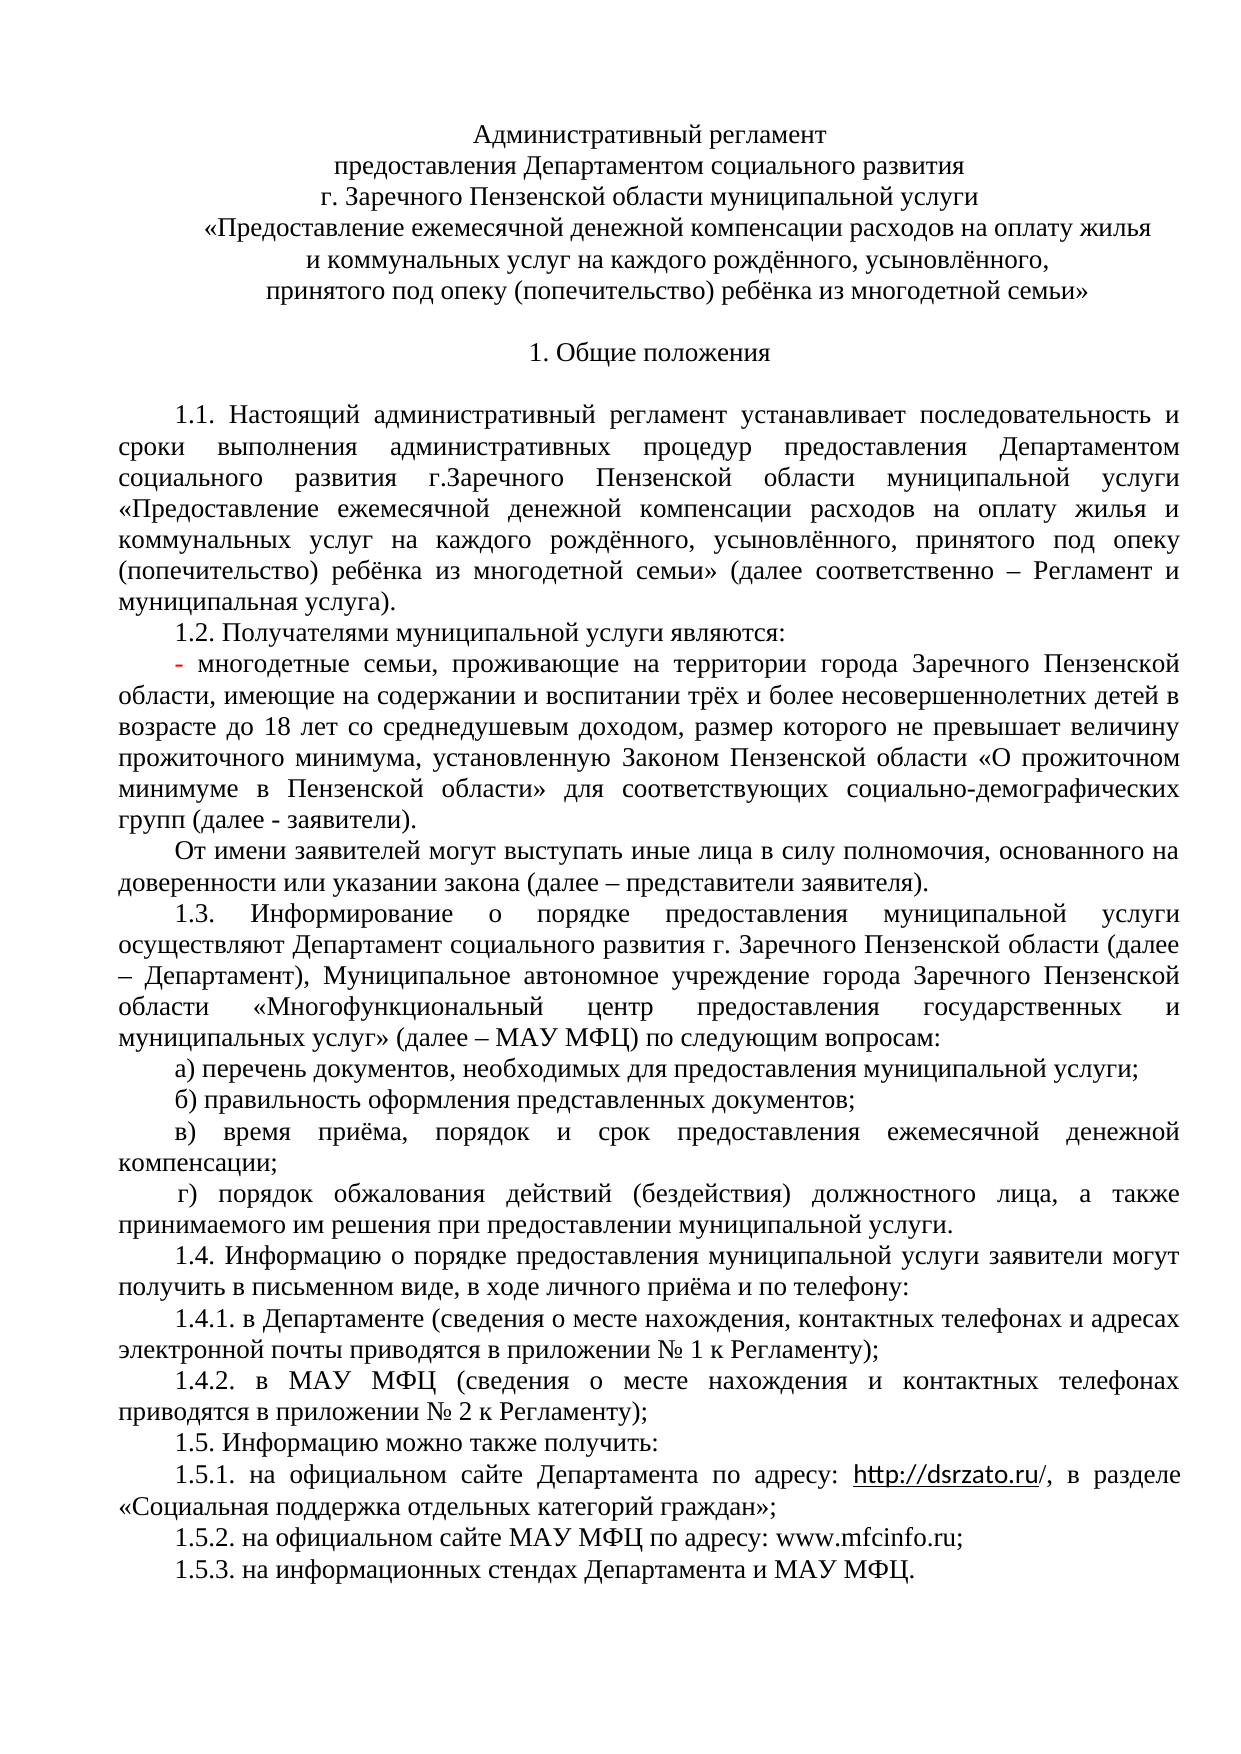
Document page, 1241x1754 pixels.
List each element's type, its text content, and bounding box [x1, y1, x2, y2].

text 1.2. Получателями муниципальной услуги являются: [118, 616, 1181, 648]
text 1.5.2. на официальном сайте МАУ МФЦ по адресу: www.mfcinfo.ru; [118, 1522, 1181, 1553]
text 1.3. Информирование о порядке предоставления муниципальной услуги осуществляют Департамент социального развития г. Заречного Пензенской области (далее – Департамент), Муниципальное автономное учреждение города Заречного Пензенской области «Многофункциональный центр предоставления государственных и муниципальных услуг» (далее – МАУ МФЦ) по следующим вопросам: [118, 897, 1181, 1052]
text г. Заречного Пензенской области муниципальной услуги [118, 180, 1181, 212]
text 1.5. Информацию можно также получить: [118, 1426, 1181, 1457]
text От имени заявителей могут выступать иные лица в силу полномочия, основанного на доверенности или указании закона (далее – представители заявителя). [118, 834, 1181, 897]
text в) время приёма, порядок и срок предоставления ежемесячной денежной компенсации; [118, 1115, 1181, 1177]
text 1. Общие положения [118, 336, 1181, 367]
text - многодетные семьи, проживающие на территории города Заречного Пензенской области, имеющие на содержании и воспитании трёх и более несовершеннолетних детей в возрасте до 18 лет со среднедушевым доходом, размер которого не превышает величину прожиточного минимума, установленную Законом Пензенской области «О прожиточном минимуме в Пензенской области» для соответствующих социально-демографических групп (далее - заявители). [118, 648, 1181, 834]
text 1.4.1. в Департаменте (сведения о месте нахождения, контактных телефонах и адресах электронной почты приводятся в приложении № 1 к Регламенту); [118, 1302, 1181, 1364]
text 1.4.2. в МАУ МФЦ (сведения о месте нахождения и контактных телефонах приводятся в приложении № 2 к Регламенту); [118, 1364, 1181, 1426]
text 1.5.1. на официальном сайте Департамента по адресу: http://dsrzato.ru/, в разделе «Социальная поддержка отдельных категорий граждан»; [118, 1457, 1181, 1522]
text а) перечень документов, необходимых для предоставления муниципальной услуги; [118, 1052, 1181, 1084]
text Административный регламент [118, 118, 1181, 149]
text «Предоставление ежемесячной денежной компенсации расходов на оплату жилья [118, 212, 1181, 243]
text предоставления Департаментом социального развития [118, 149, 1181, 180]
text б) правильность оформления представленных документов; [118, 1084, 1181, 1115]
text 1.1. Настоящий административный регламент устанавливает последовательность и сроки выполнения административных процедур предоставления Департаментом социального развития г.Заречного Пензенской области муниципальной услуги «Предоставление ежемесячной денежной компенсации расходов на оплату жилья и коммунальных услуг на каждого рождённого, усыновлённого, принятого под опеку (попечительство) ребёнка из многодетной семьи» (далее соответственно – Регламент и муниципальная услуга). [118, 398, 1181, 616]
text 1.5.3. на информационных стендах Департамента и МАУ МФЦ. [118, 1553, 1181, 1584]
text г) порядок обжалования действий (бездействия) должностного лица, а также принимаемого им решения при предоставлении муниципальной услуги. [118, 1177, 1181, 1239]
text и коммунальных услуг на каждого рождённого, усыновлённого, [118, 243, 1181, 274]
text принятого под опеку (попечительство) ребёнка из многодетной семьи» [118, 274, 1181, 305]
text 1.4. Информацию о порядке предоставления муниципальной услуги заявители могут получить в письменном виде, в ходе личного приёма и по телефону: [118, 1239, 1181, 1302]
